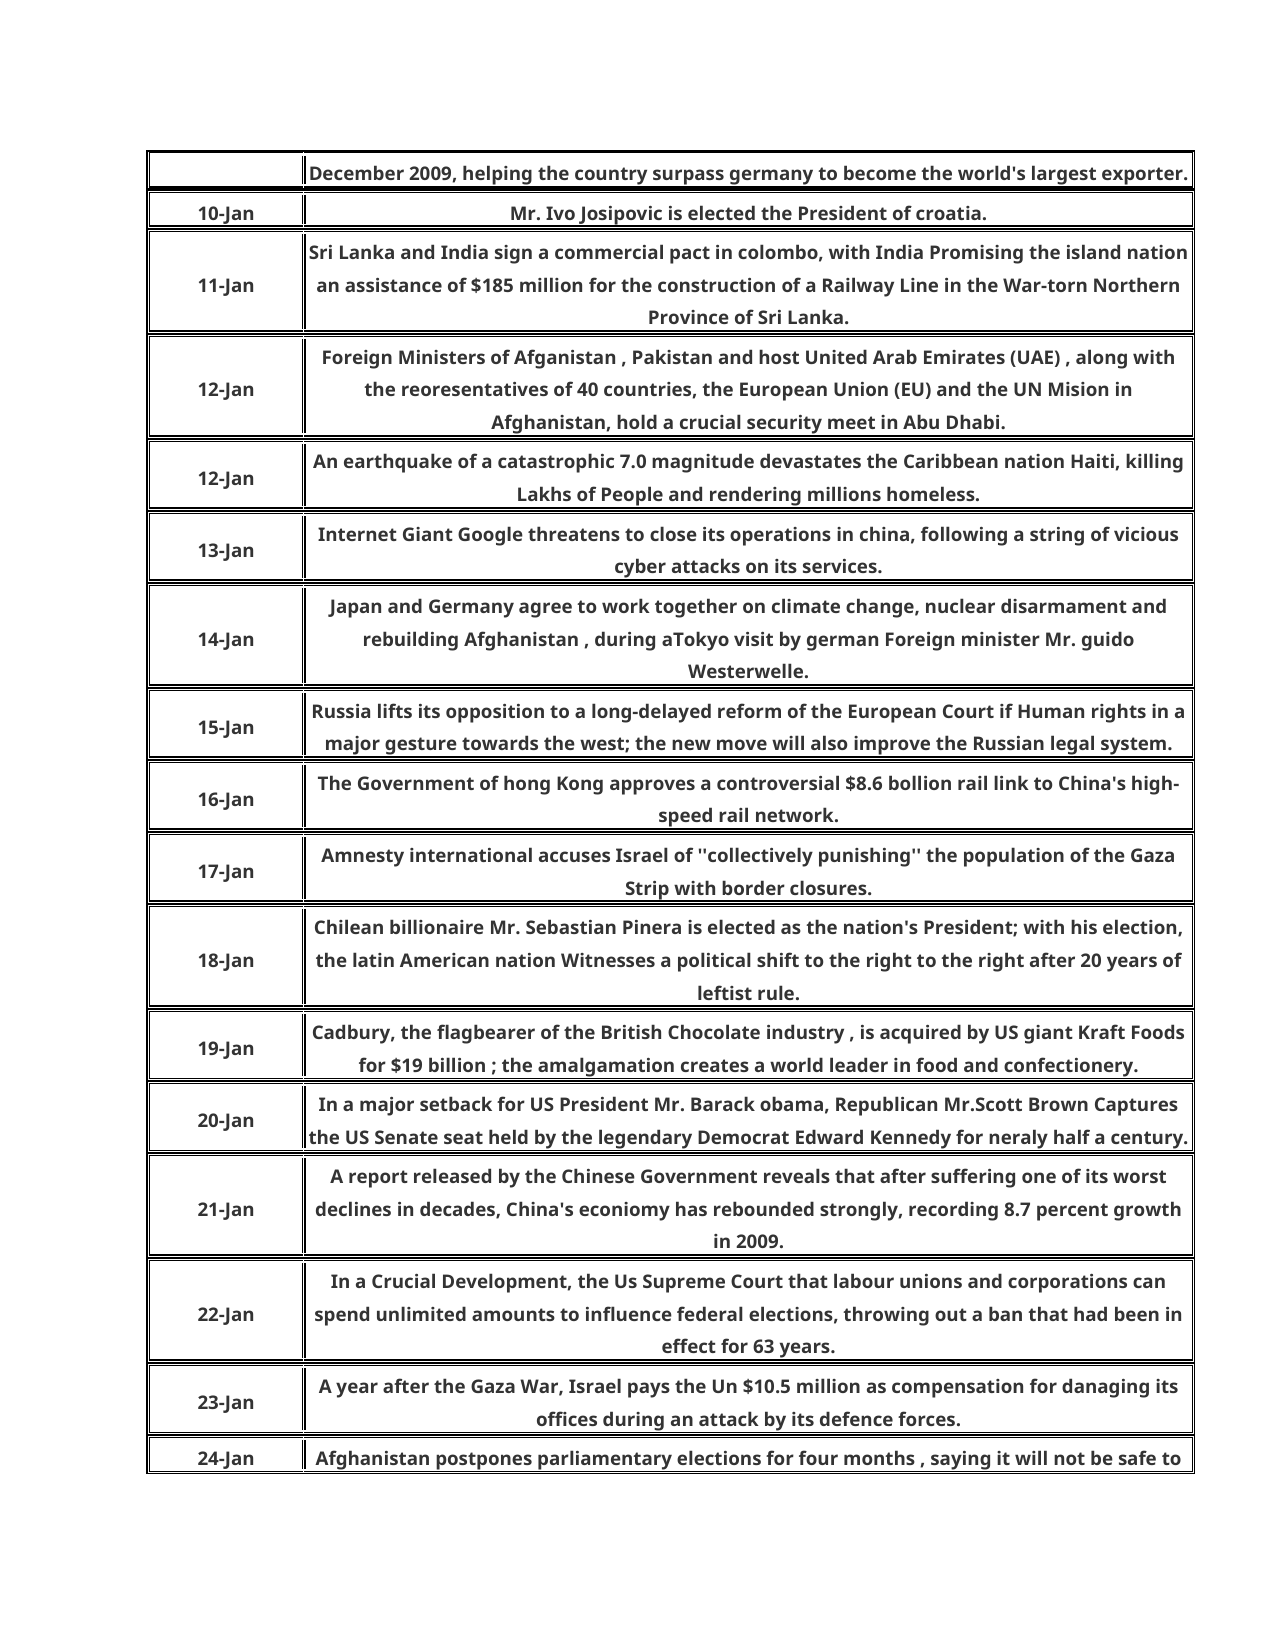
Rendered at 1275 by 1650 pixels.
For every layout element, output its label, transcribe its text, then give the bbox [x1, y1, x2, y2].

table_header An earthquake of a catastrophic 7.0 magnitude devastates the Caribbean nation Haiti, killing Lakhs of People and rendering millions homeless. [304, 442, 1192, 507]
table_header 22-Jan [148, 1259, 304, 1359]
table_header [304, 1438, 1192, 1471]
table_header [304, 153, 1192, 186]
table_header 13-Jan [150, 512, 304, 579]
table_header In a Crucial Development, the Us Supreme Court that labour unions and corporations can spend unlimited amounts to influence federal elections, throwing out a ban that had been in effect for 63 years. [304, 1261, 1192, 1359]
table_header Amnesty international accuses Israel of ''collectively punishing'' the population of the Gaza Strip with border closures. [304, 835, 1192, 900]
table_header A report released by the Chinese Government reveals that after suffering one of its worst declines in decades, China's econiomy has rebounded strongly, recording 8.7 percent growth in 2009. [304, 1156, 1192, 1254]
table_header Sri Lanka and India sign a commercial pact in colombo, with India Promising the island nation an assistance of $185 million for the construction of a Railway Line in the War-torn Northern Province of Sri Lanka. [304, 232, 1192, 330]
table_header Chilean billionaire Mr. Sebastian Pinera is elected as the nation's President; with his election, the latin American nation Witnesses a political shift to the right to the right after 20 years of leftist rule. [304, 907, 1192, 1005]
table_header In a major setback for US President Mr. Barack obama, Republican Mr.Scott Brown Captures the US Senate seat held by the legendary Democrat Edward Kennedy for neraly half a century. [304, 1084, 1192, 1149]
table_header 21-Jan [148, 1154, 304, 1254]
table_header Russia lifts its opposition to a long-delayed reform of the European Court if Human rights in a major gesture towards the west; the new move will also improve the Russian legal system. [304, 691, 1192, 756]
table_header Japan and Germany agree to work together on climate change, nuclear disarmament and rebuilding Afghanistan , during aTokyo visit by german Foreign minister Mr. guido Westerwelle. [304, 586, 1192, 684]
table_header 19-Jan [150, 1010, 304, 1077]
table_header 10-Jan [150, 152, 304, 186]
table_header 12-Jan [150, 335, 304, 435]
table_header Internet Giant Google threatens to close its operations in china, following a string of vicious cyber attacks on its services. [304, 514, 1192, 579]
table_header A year after the Gaza War, Israel pays the Un $10.5 million as compensation for danaging its offices during an attack by its defence forces. [304, 1366, 1192, 1431]
table_header Mr. Ivo Josipovic is elected the President of croatia. [304, 193, 1192, 225]
table_header 12-Jan [150, 440, 304, 507]
table_header 20-Jan [148, 1082, 304, 1149]
table_header 10-Jan [150, 191, 304, 225]
table_header 11-Jan [150, 230, 304, 330]
table_header 23-Jan [150, 1364, 304, 1431]
table_header 18-Jan [148, 905, 304, 1005]
table_header 15-Jan [150, 689, 304, 756]
table_header Foreign Ministers of Afganistan , Pakistan and host United Arab Emirates (UAE) , along with the reoresentatives of 40 countries, the European Union (EU) and the UN Mision in Afghanistan, hold a crucial security meet in Abu Dhabi. [304, 337, 1192, 435]
table_header 17-Jan [148, 833, 304, 900]
table_header Cadbury, the flagbearer of the British Chocolate industry , is acquired by US giant Kraft Foods for $19 billion ; the amalgamation creates a world leader in food and confectionery. [304, 1012, 1192, 1077]
table_header 24-Jan [150, 1436, 304, 1471]
table_header The Government of hong Kong approves a controversial $8.6 bollion rail link to China's high-speed rail network. [304, 763, 1192, 828]
table_header 16-Jan [150, 761, 304, 828]
table_header 14-Jan [150, 584, 304, 684]
